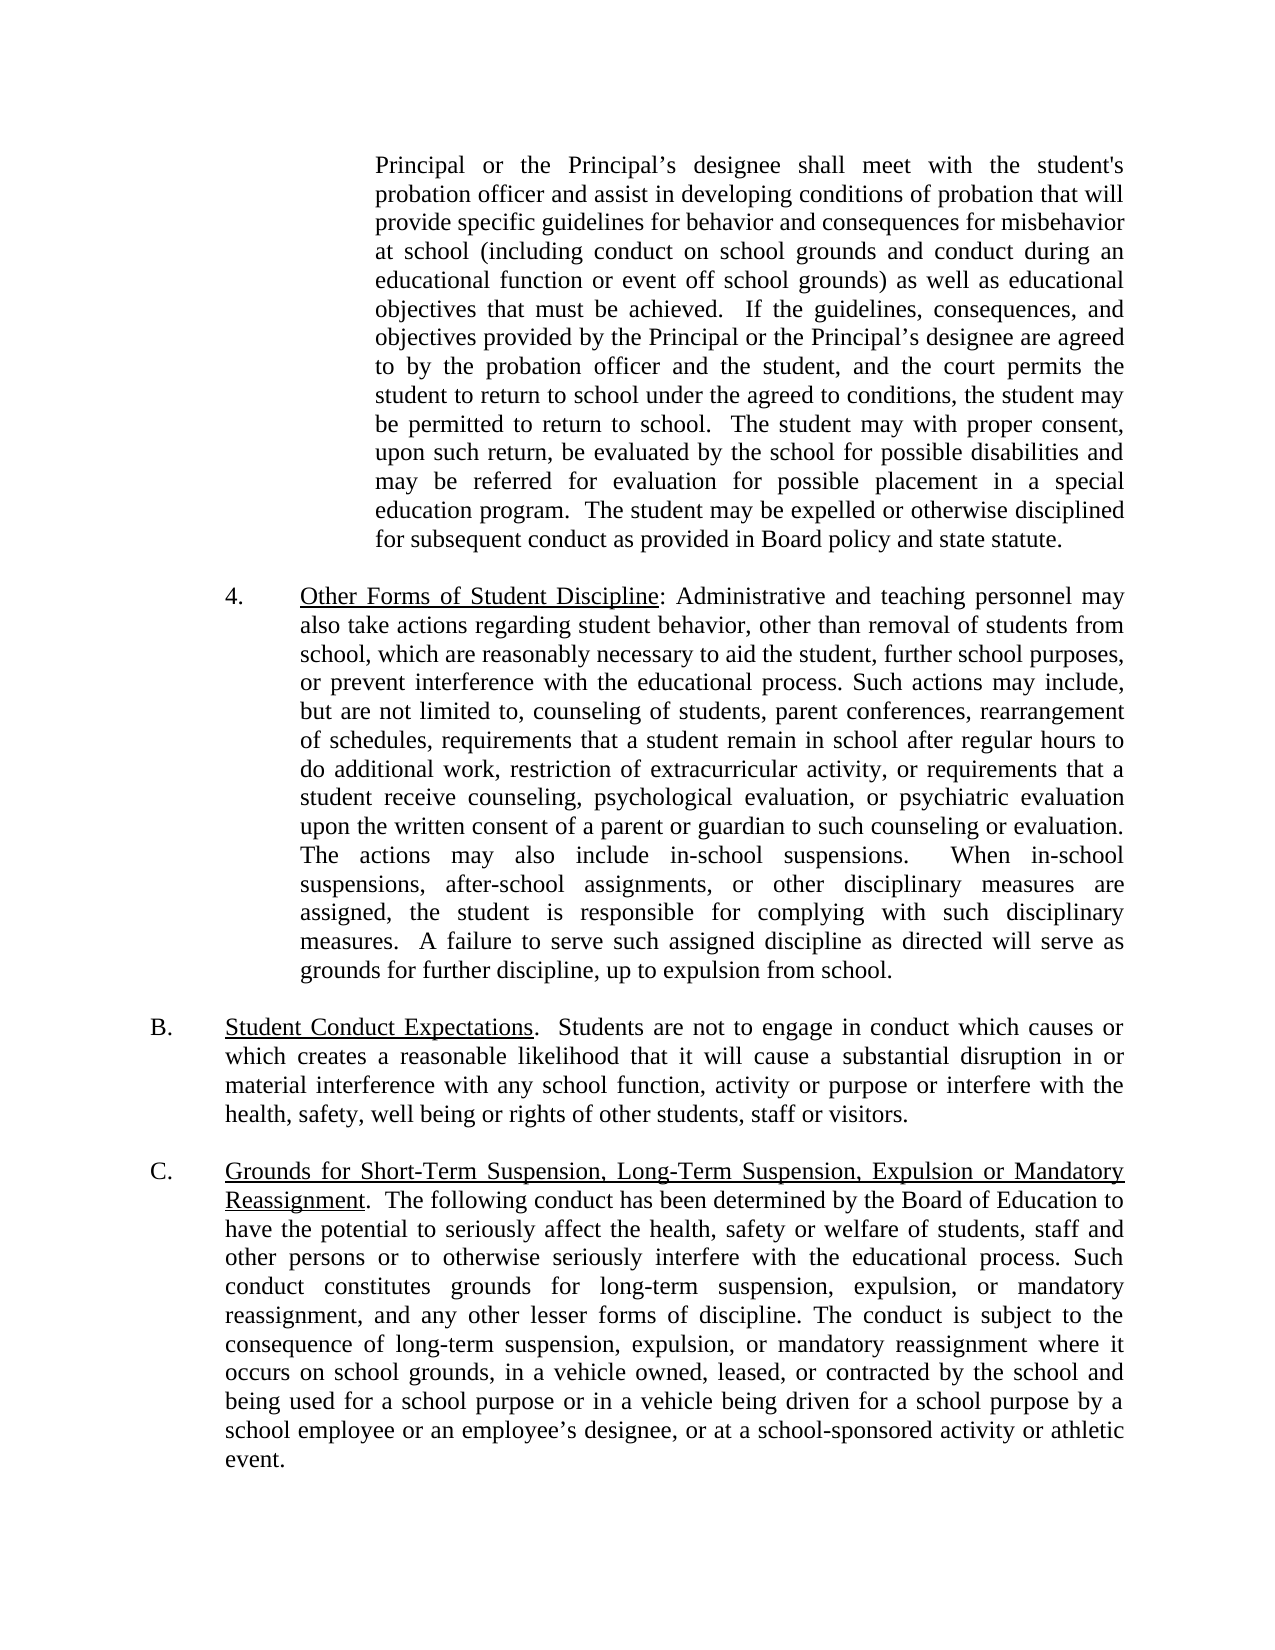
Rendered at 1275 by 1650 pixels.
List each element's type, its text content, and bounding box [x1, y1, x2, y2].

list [300, 150, 1125, 552]
text 4. Other Forms of Student Discipline: Administrative and teaching personnel may also take actions regarding student behavior, other than removal of students from school, which are reasonably necessary to aid the student, further school purposes, or prevent interference with the educational process. Such actions may include, but are not limited to, counseling of students, parent conferences, rearrangement of schedules, requirements that a student remain in school after regular hours to do additional work, restriction of extracurricular activity, or requirements that a student receive counseling, psychological evaluation, or psychiatric evaluation upon the written consent of a parent or guardian to such counseling or evaluation. The actions may also include in-school suspensions. When in-school suspensions, after-school assignments, or other disciplinary measures are assigned, the student is responsible for complying with such disciplinary measures. A failure to serve such assigned discipline as directed will serve as grounds for further discipline, up to expulsion from school. [150, 581, 1125, 984]
list C. Grounds for Short-Term Suspension, Long-Term Suspension, Expulsion or Mandatory Reassignment. The following conduct has been determined by the Board of Education to have the potential to seriously affect the health, safety or welfare of students, staff and other persons or to otherwise seriously interfere with the educational process. Such conduct constitutes grounds for long-term suspension, expulsion, or mandatory reassignment, and any other lesser forms of discipline. The conduct is subject to the consequence of long-term suspension, expulsion, or mandatory reassignment where it occurs on school grounds, in a vehicle owned, leased, or contracted by the school and being used for a school purpose or in a vehicle being driven for a school purpose by a school employee or an employee’s designee, or at a school-sponsored activity or athletic event. [150, 1156, 1125, 1472]
list B. Student Conduct Expectations. Students are not to engage in conduct which causes or which creates a reasonable likelihood that it will cause a substantial disruption in or material interference with any school function, activity or purpose or interfere with the health, safety, well being or rights of other students, staff or visitors. [150, 1012, 1125, 1127]
